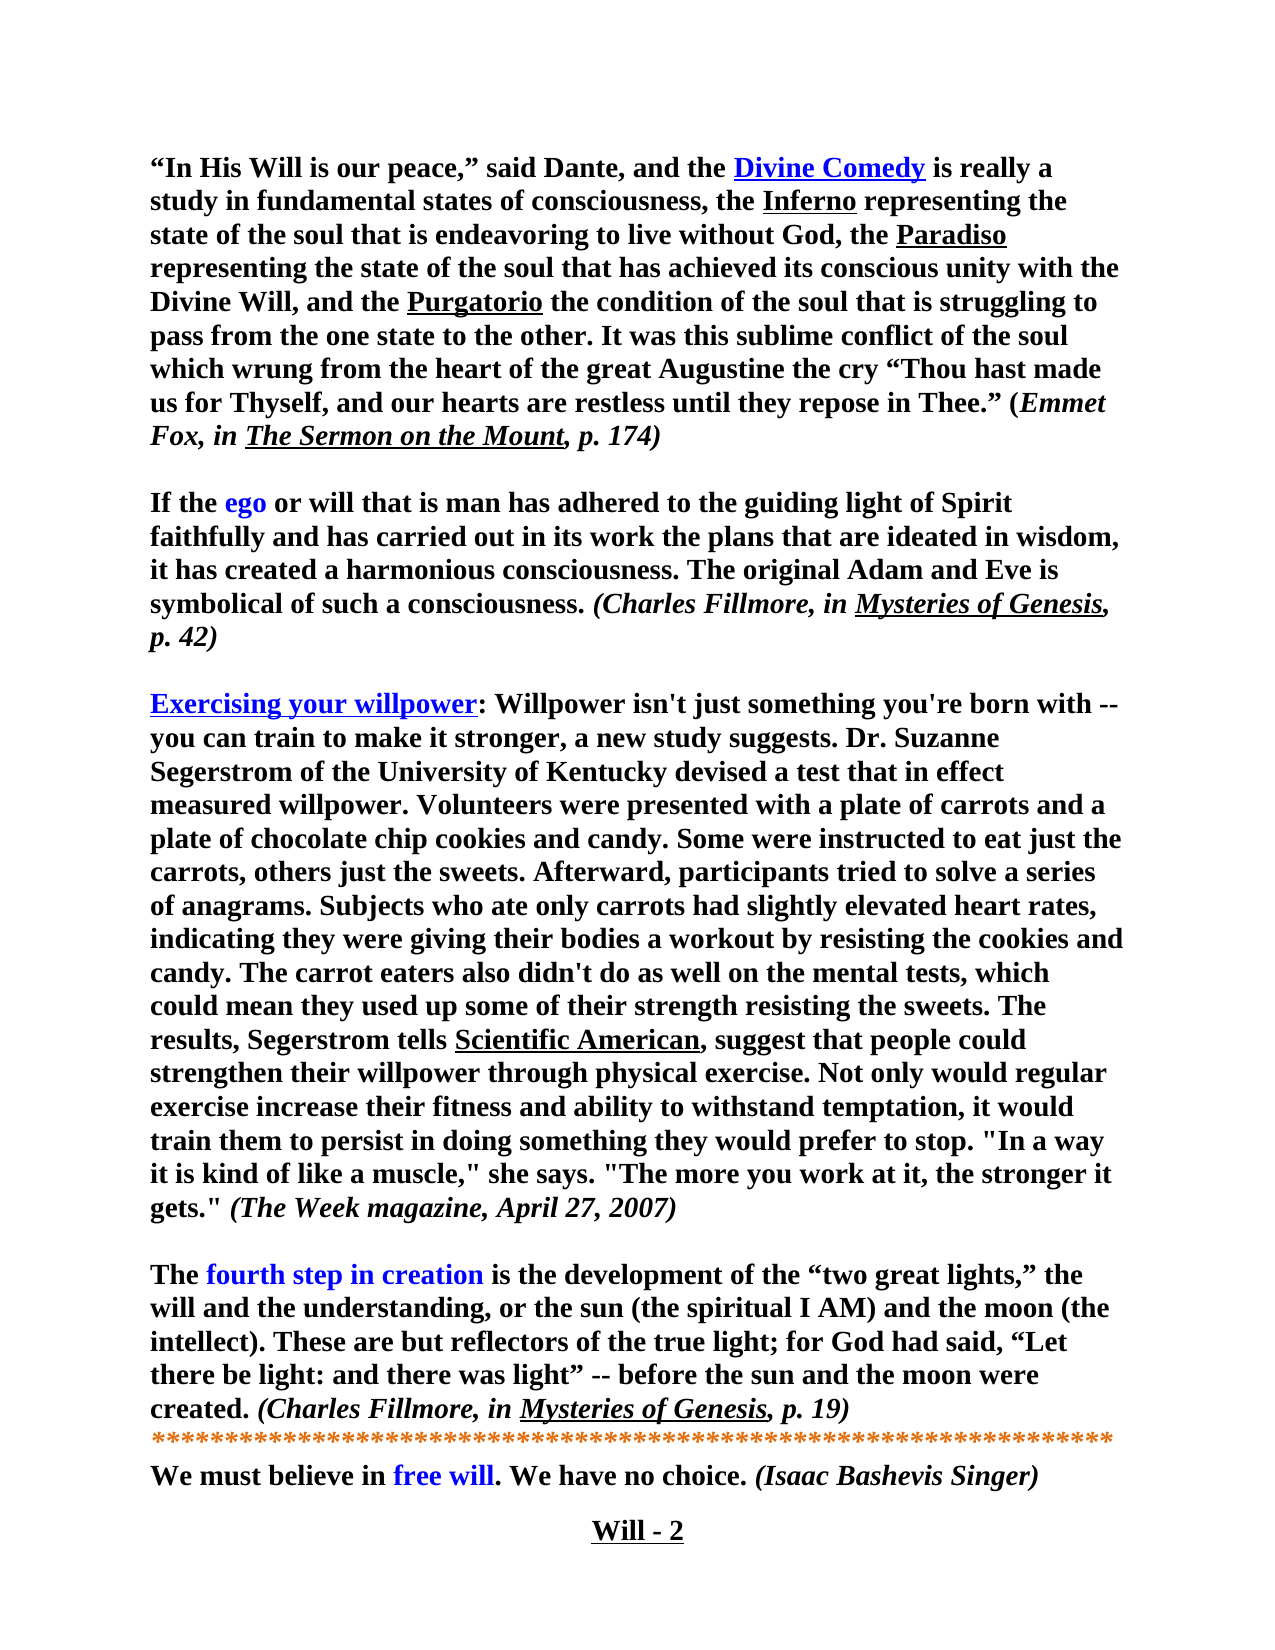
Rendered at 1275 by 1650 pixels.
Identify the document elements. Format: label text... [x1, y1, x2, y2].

text We must believe in free will. We have no choice. (Isaac Bashevis Singer) [150, 1458, 1125, 1492]
text If the ego or will that is man has adhered to the guiding light of Spirit faithfully and has carried out in its work the plans that are ideated in wisdom, it has created a harmonious consciousness. The original Adam and Eve is symbolical of such a consciousness. (Charles Fillmore, in Mysteries of Genesis, p. 42) [150, 485, 1125, 653]
text The fourth step in creation is the development of the “two great lights,” the will and the understanding, or the sun (the spiritual I AM) and the moon (the intellect). These are but reflectors of the true light; for God had said, “Let there be light: and there was light” -- before the sun and the moon were created. (Charles Fillmore, in Mysteries of Genesis, p. 19) [150, 1257, 1125, 1424]
text ****************************************************************** [150, 1424, 1125, 1458]
text “In His Will is our peace,” said Dante, and the Divine Comedy is really a study in fundamental states of consciousness, the Inferno representing the state of the soul that is endeavoring to live without God, the Paradiso representing the state of the soul that has achieved its conscious unity with the Divine Will, and the Purgatorio the condition of the soul that is struggling to pass from the one state to the other. It was this sublime conflict of the soul which wrung from the heart of the great Augustine the cry “Thou hast made us for Thyself, and our hearts are restless until they repose in Thee.” (Emmet Fox, in The Sermon on the Mount, p. 174) [150, 150, 1125, 452]
text Exercising your willpower: Willpower isn't just something you're born with -- you can train to make it stronger, a new study suggests. Dr. Suzanne Segerstrom of the University of Kentucky devised a test that in effect measured willpower. Volunteers were presented with a plate of carrots and a plate of chocolate chip cookies and candy. Some were instructed to eat just the carrots, others just the sweets. Afterward, participants tried to solve a series of anagrams. Subjects who ate only carrots had slightly elevated heart rates, indicating they were giving their bodies a workout by resisting the cookies and candy. The carrot eaters also didn't do as well on the mental tests, which could mean they used up some of their strength resisting the sweets. The results, Segerstrom tells Scientific American, suggest that people could strengthen their willpower through physical exercise. Not only would regular exercise increase their fitness and ability to withstand temptation, it would train them to persist in doing something they would prefer to stop. "In a way it is kind of like a muscle," she says. "The more you work at it, the stronger it gets." (The Week magazine, April 27, 2007) [150, 687, 1125, 1223]
